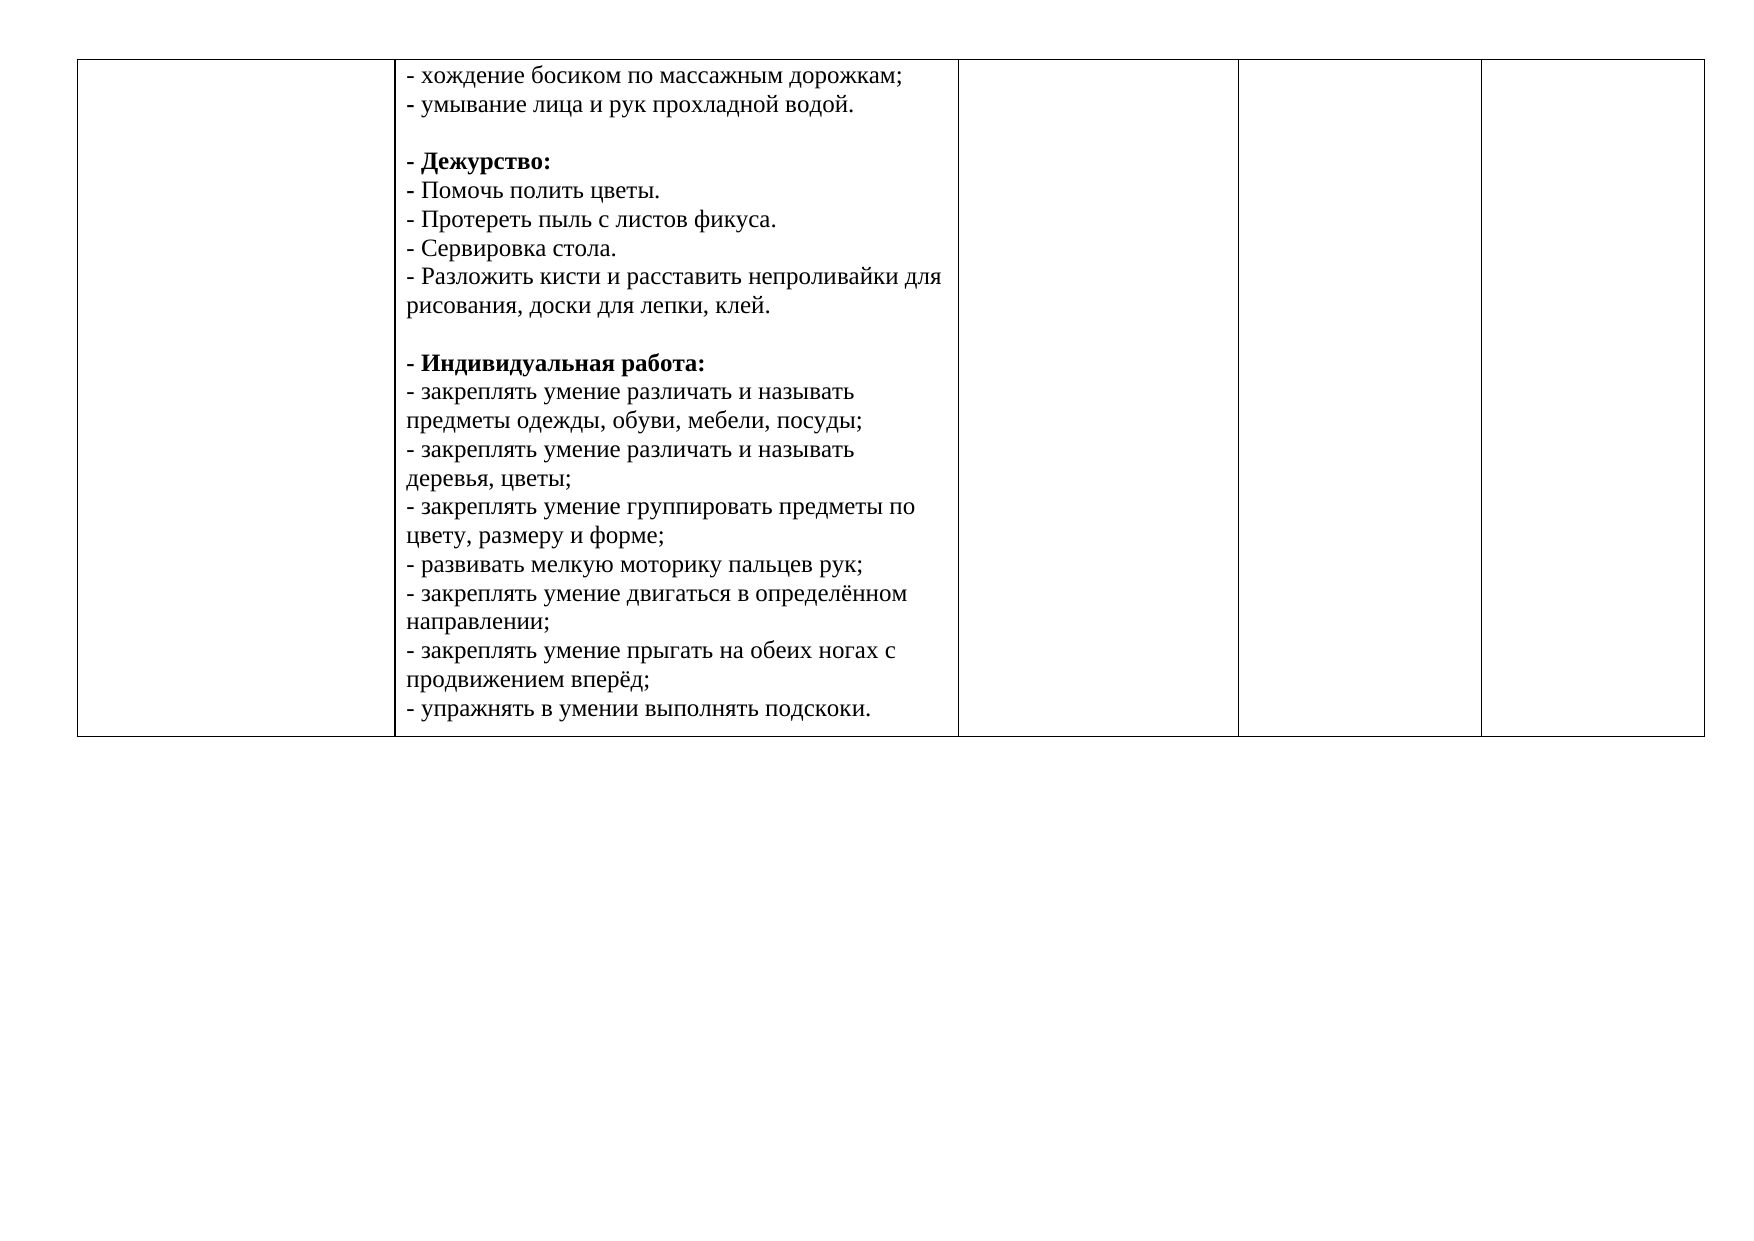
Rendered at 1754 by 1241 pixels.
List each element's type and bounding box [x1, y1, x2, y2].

table_cell [78, 60, 394, 736]
table_cell [959, 60, 1238, 736]
table_cell [1482, 60, 1704, 736]
table_cell [396, 60, 958, 736]
table_cell [1239, 60, 1481, 736]
